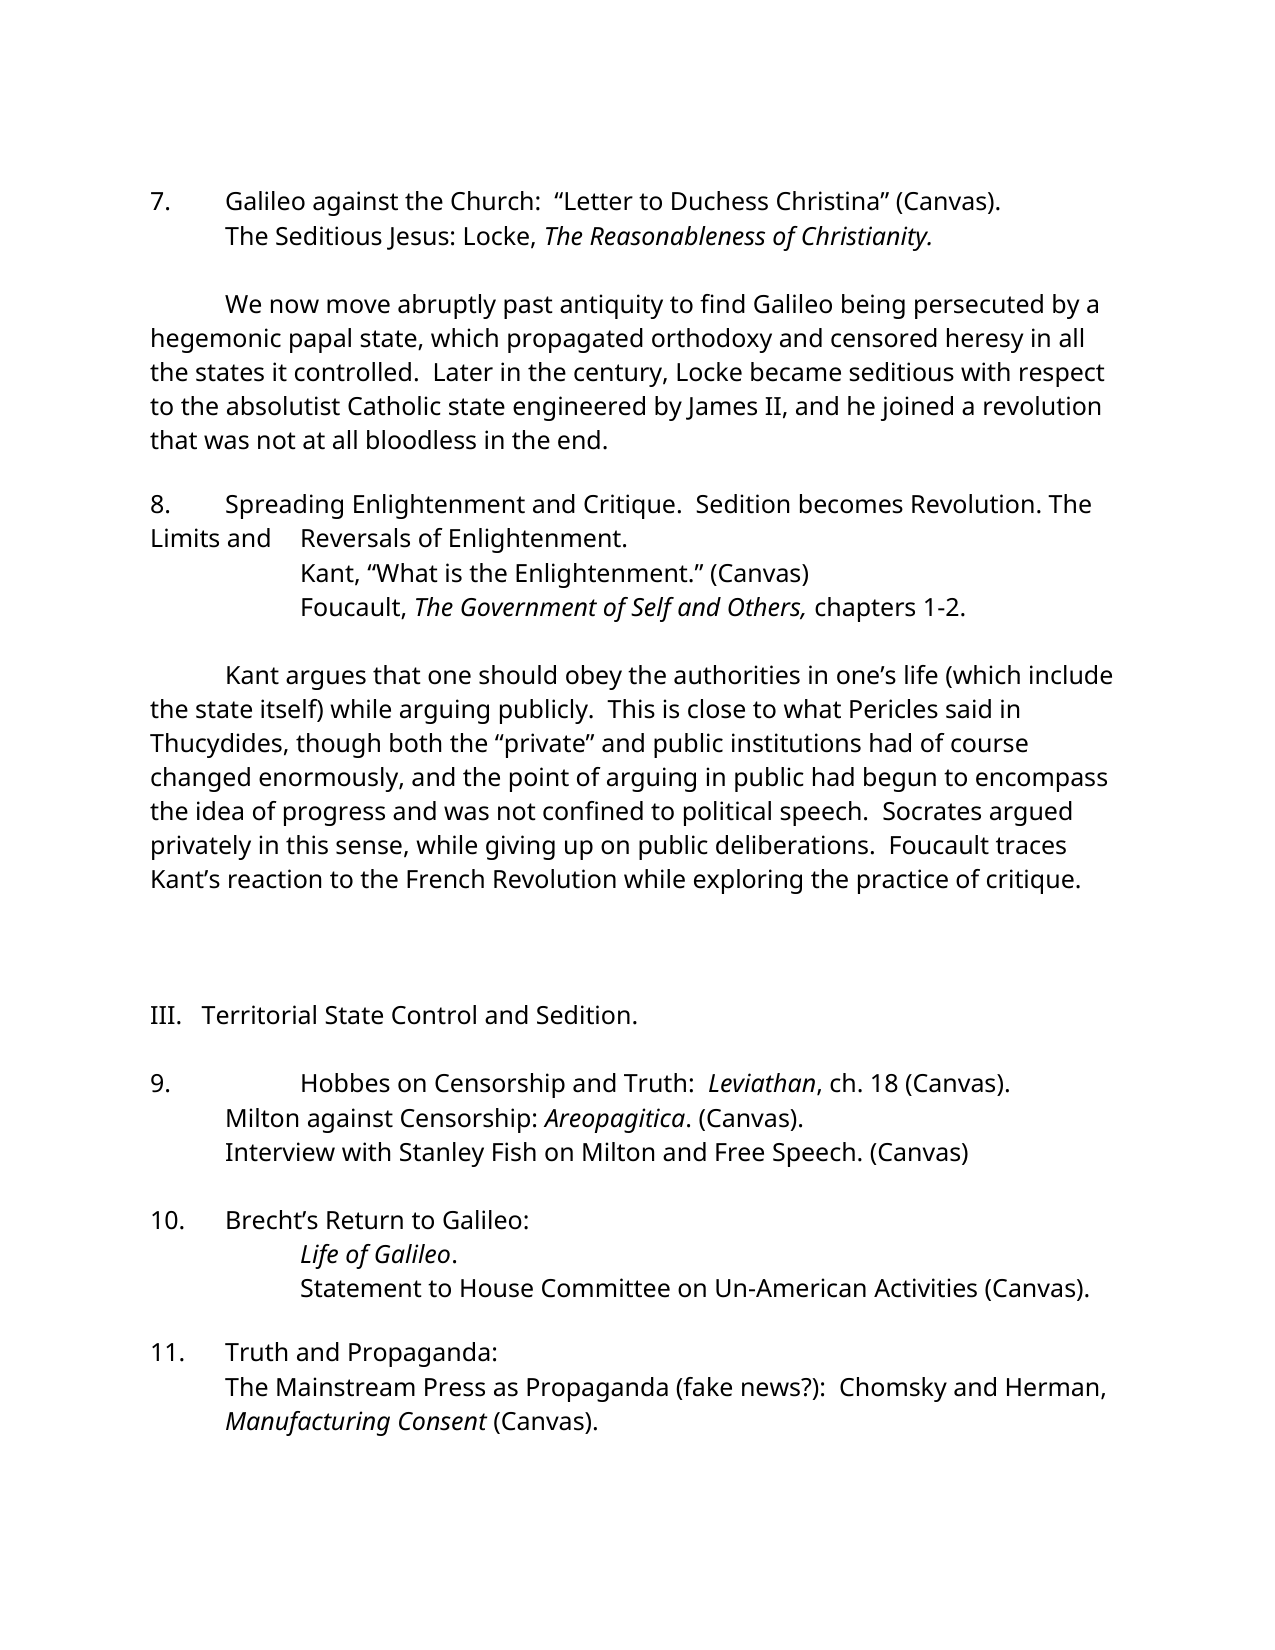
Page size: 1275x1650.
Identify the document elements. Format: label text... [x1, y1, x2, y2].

text The Mainstream Press as Propaganda (fake news?): Chomsky and Herman, Manufacturing Consent (Canvas). [150, 1369, 1125, 1437]
text We now move abruptly past antiquity to find Galileo being persecuted by a hegemonic papal state, which propagated orthodoxy and censored heresy in all the states it controlled. Later in the century, Locke became seditious with respect to the absolutist Catholic state engineered by James II, and he joined a revolution that was not at all bloodless in the end. [150, 286, 1125, 457]
text Life of Galileo. [150, 1236, 1125, 1271]
text 8. Spreading Enlightenment and Critique. Sedition becomes Revolution. The Limits and Reversals of Enlightenment. [150, 487, 1125, 555]
text III. Territorial State Control and Sedition. [150, 998, 1125, 1032]
text Kant, “What is the Enlightenment.” (Canvas) [150, 555, 1125, 589]
text Milton against Censorship: Areopagitica. (Canvas). [150, 1100, 1125, 1134]
text Statement to House Committee on Un-American Activities (Canvas). [150, 1271, 1125, 1304]
text 10. Brecht’s Return to Galileo: [150, 1202, 1125, 1236]
text 9. Hobbes on Censorship and Truth: Leviathan, ch. 18 (Canvas). [150, 1066, 1125, 1100]
text Interview with Stanley Fish on Milton and Free Speech. (Canvas) [150, 1134, 1125, 1168]
text 11. Truth and Propaganda: [150, 1335, 1125, 1369]
text The Seditious Jesus: Locke, The Reasonableness of Christianity. [150, 218, 1125, 252]
text Kant argues that one should obey the authorities in one’s life (which include the state itself) while arguing publicly. This is close to what Pericles said in Thucydides, though both the “private” and public institutions had of course changed enormously, and the point of arguing in public had begun to encompass the idea of progress and was not confined to political speech. Socrates argued privately in this sense, while giving up on public deliberations. Foucault traces Kant’s reaction to the French Revolution while exploring the practice of critique. [150, 657, 1125, 896]
text Foucault, The Government of Self and Others, chapters 1-2. [150, 589, 1125, 623]
text 7. Galileo against the Church: “Letter to Duchess Christina” (Canvas). [150, 184, 1125, 218]
